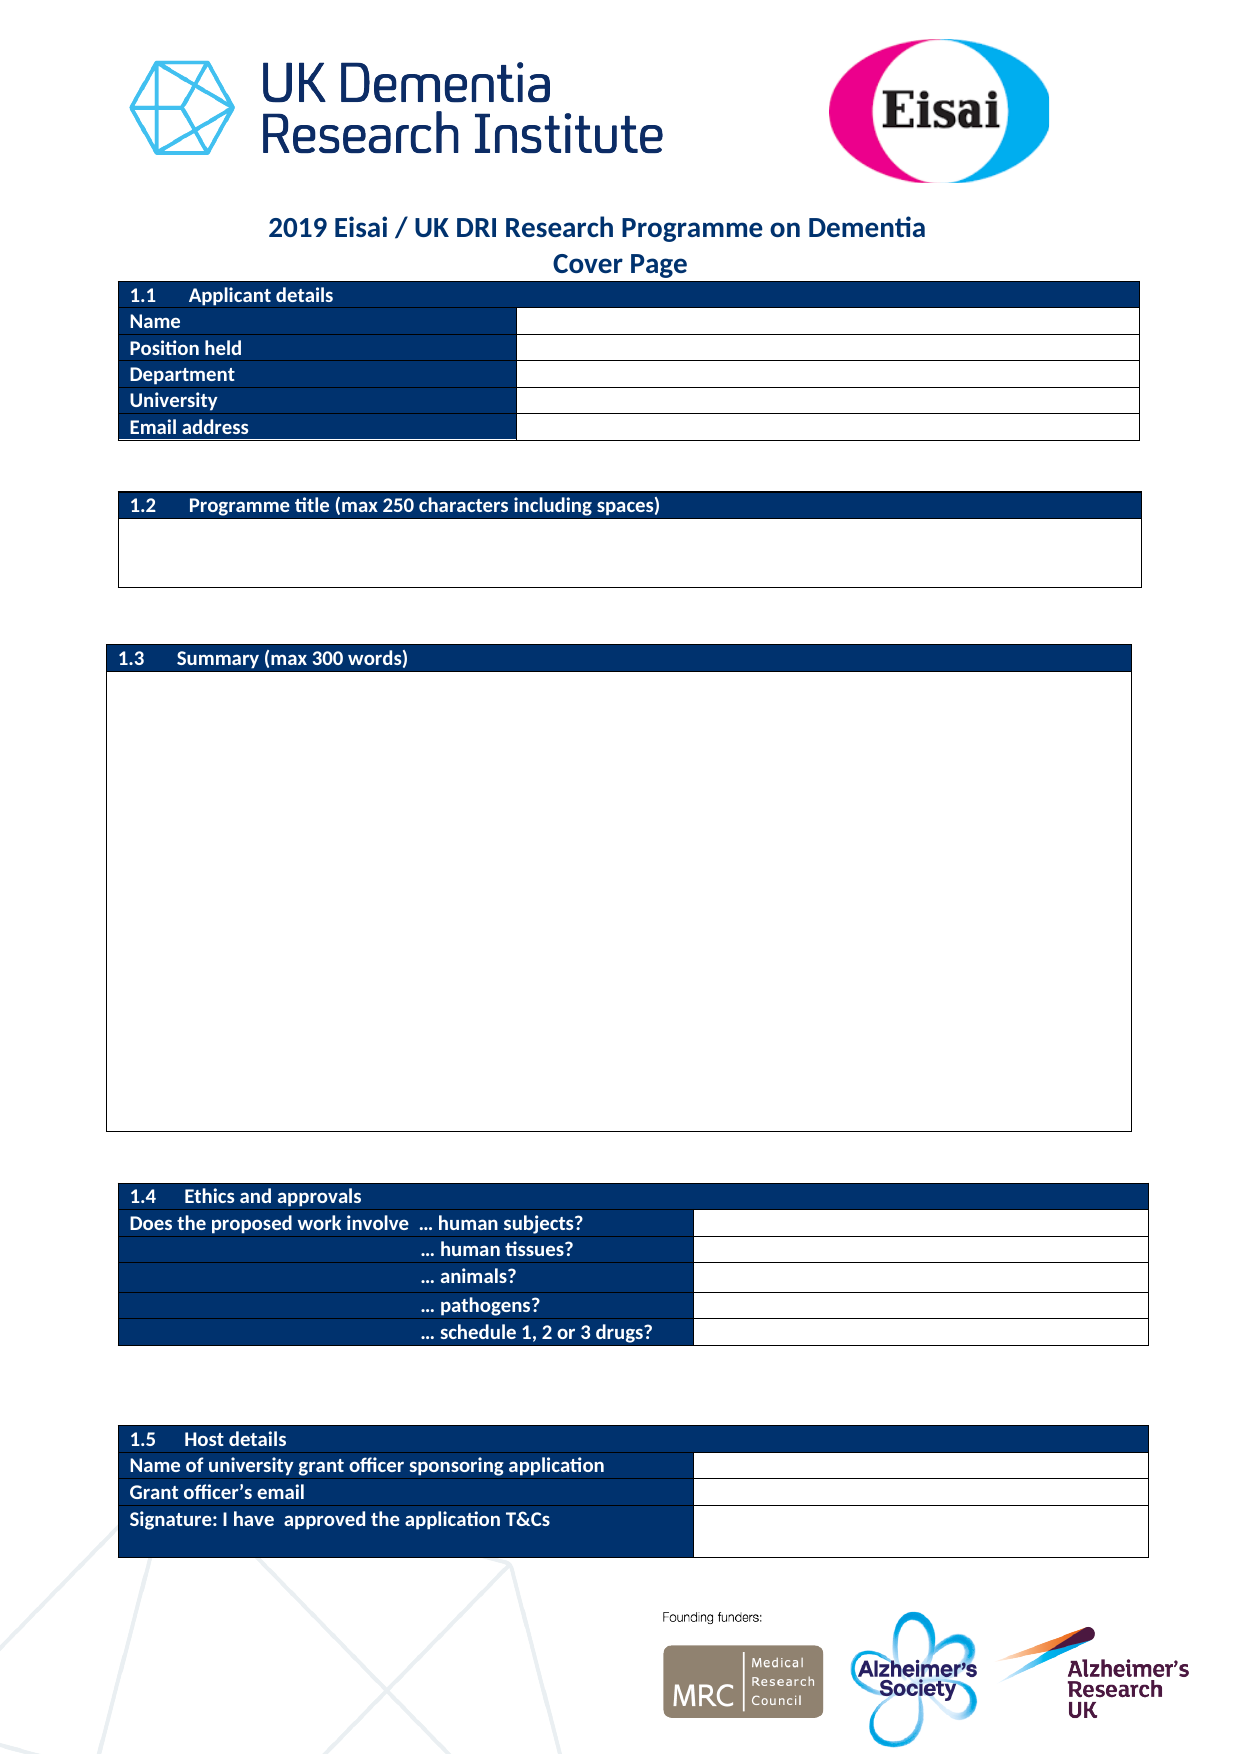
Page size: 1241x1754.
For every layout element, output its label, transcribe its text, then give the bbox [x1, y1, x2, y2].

table_cell [694, 1479, 1148, 1505]
table_cell [694, 1319, 1148, 1345]
text 2019 Eisai / UK DRI Research Programme on Dementia [193, 209, 1123, 245]
table_cell [694, 1263, 1148, 1292]
table_cell Name of university grant officer sponsoring application [119, 1453, 693, 1478]
table_cell Name [119, 308, 516, 334]
table_cell [694, 1237, 1148, 1262]
table_cell … animals? [119, 1263, 693, 1292]
table_cell Position held [119, 335, 516, 360]
table_cell [694, 1453, 1148, 1478]
table_cell … pathogens? [119, 1293, 693, 1318]
table_header 1.5 Host details [119, 1426, 1148, 1452]
table_cell [119, 519, 1141, 587]
table_cell Department [119, 361, 516, 387]
table_cell … human tissues? [119, 1237, 693, 1262]
table_header 1.4 Ethics and approvals [119, 1184, 1148, 1209]
table_cell [694, 1293, 1148, 1318]
table_cell [517, 414, 1139, 439]
table_cell [694, 1506, 1148, 1557]
text Cover Page [118, 245, 1123, 281]
table_cell [517, 335, 1139, 360]
table_header 1.1 Applicant details [119, 282, 1139, 307]
picture [0, 0, 1241, 1754]
table_cell Email address [119, 414, 516, 439]
table_cell [517, 308, 1139, 334]
table_cell [107, 672, 1131, 1131]
table_cell Grant officer’s email [119, 1479, 693, 1505]
table_cell … schedule 1, 2 or 3 drugs? [119, 1319, 693, 1345]
table_cell Signature: I have approved the application T&Cs [119, 1506, 693, 1557]
table_cell University [119, 388, 516, 413]
table_cell Does the proposed work involve … human subjects? [119, 1210, 693, 1236]
table_cell [517, 388, 1139, 413]
table_header 1.2 Programme title (max 250 characters including spaces) [119, 493, 1141, 518]
table_cell [517, 361, 1139, 387]
table_header 1.3 Summary (max 300 words) [107, 645, 1131, 671]
table_cell [694, 1210, 1148, 1236]
